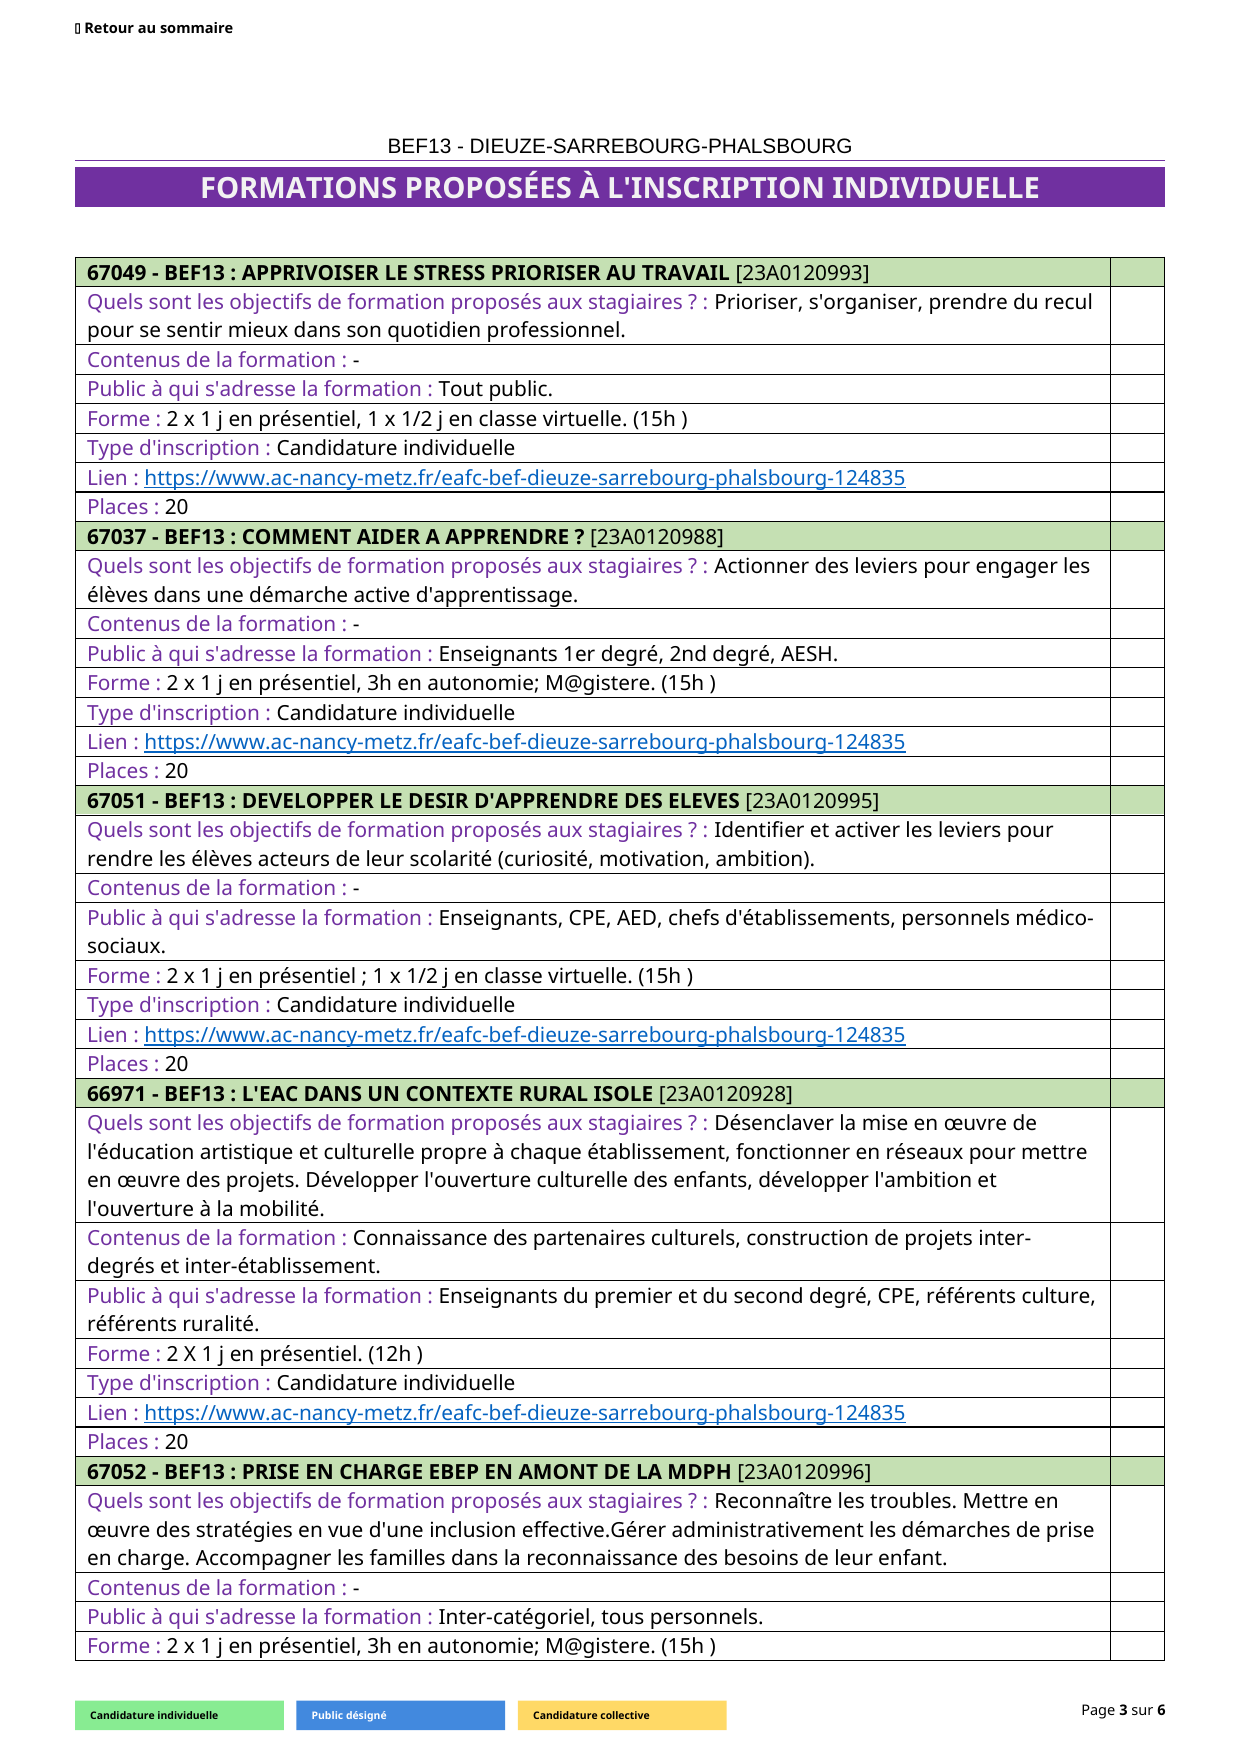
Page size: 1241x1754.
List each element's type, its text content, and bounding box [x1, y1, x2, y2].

table_cell Quels sont les objectifs de formation proposés aux stagiaires ? : Identifier et activer les leviers pour rendre les élèves acteurs de leur scolarité (curiosité, motivation, ambition). [76, 816, 1110, 872]
table_header [1111, 258, 1164, 286]
table_cell Places : 20 [76, 1428, 1110, 1456]
table_cell [1111, 903, 1164, 960]
table_cell 67051 - BEF13 : DEVELOPPER LE DESIR D'APPRENDRE DES ELEVES [23A0120995] [76, 786, 1110, 814]
table_cell [1111, 1398, 1164, 1426]
table_cell [1111, 1632, 1164, 1660]
table_cell Public à qui s'adresse la formation : Inter-catégoriel, tous personnels. [76, 1602, 1110, 1631]
table_cell [1111, 961, 1164, 989]
table_cell Public à qui s'adresse la formation : Enseignants 1er degré, 2nd degré, AESH. [76, 639, 1110, 667]
table_cell [1111, 404, 1164, 432]
table_cell [1111, 1486, 1164, 1572]
table_cell [1111, 609, 1164, 638]
table_cell Forme : 2 x 1 j en présentiel, 1 x 1/2 j en classe virtuelle. (15h ) [76, 404, 1110, 432]
table_cell Places : 20 [76, 1049, 1110, 1078]
table_cell [1111, 463, 1164, 491]
table_cell Type d'inscription : Candidature individuelle [76, 698, 1110, 726]
table_cell [1111, 1428, 1164, 1456]
table_cell [1111, 727, 1164, 756]
table_cell [1111, 375, 1164, 403]
table_cell Public à qui s'adresse la formation : Enseignants, CPE, AED, chefs d'établissements, personnels médico-sociaux. [76, 903, 1110, 960]
table_cell [1111, 816, 1164, 872]
table_cell [1111, 345, 1164, 373]
table_cell [1111, 493, 1164, 521]
table_cell [1111, 1281, 1164, 1338]
table_cell [1111, 1573, 1164, 1601]
table_cell [1111, 639, 1164, 667]
table_cell Lien : https://www.ac-nancy-metz.fr/eafc-bef-dieuze-sarrebourg-phalsbourg-124835 [76, 463, 1110, 491]
table_cell [1111, 1020, 1164, 1048]
table_cell [1111, 1108, 1164, 1222]
table_cell [1111, 698, 1164, 726]
table_cell [1111, 1339, 1164, 1367]
table_cell Forme : 2 x 1 j en présentiel ; 1 x 1/2 j en classe virtuelle. (15h ) [76, 961, 1110, 989]
table_cell Lien : https://www.ac-nancy-metz.fr/eafc-bef-dieuze-sarrebourg-phalsbourg-124835 [76, 727, 1110, 756]
table_cell Places : 20 [76, 493, 1110, 521]
table_cell 66971 - BEF13 : L'EAC DANS UN CONTEXTE RURAL ISOLE [23A0120928] [76, 1079, 1110, 1107]
table_cell [1111, 522, 1164, 550]
table_cell Forme : 2 x 1 j en présentiel, 3h en autonomie; M@gistere. (15h ) [76, 1632, 1110, 1660]
table_cell Contenus de la formation : - [76, 1573, 1110, 1601]
table_cell 67037 - BEF13 : COMMENT AIDER A APPRENDRE ? [23A0120988] [76, 522, 1110, 550]
table_header 67049 - BEF13 : APPRIVOISER LE STRESS PRIORISER AU TRAVAIL [23A0120993] [76, 258, 1110, 286]
table_cell [1111, 1049, 1164, 1078]
table_cell [1111, 786, 1164, 814]
table_cell [1111, 990, 1164, 1019]
table_cell [1111, 287, 1164, 344]
table_cell [1111, 1223, 1164, 1280]
table_cell [1111, 1369, 1164, 1397]
table_cell Quels sont les objectifs de formation proposés aux stagiaires ? : Désenclaver la mise en œuvre de l'éducation artistique et culturelle propre à chaque établissement, fonctionner en réseaux pour mettre en œuvre des projets. Développer l'ouverture culturelle des enfants, développer l'ambition et l'ouverture à la mobilité. [76, 1108, 1110, 1222]
subtitle BEF13 - DIEUZE-SARREBOURG-PHALSBOURG [75, 134, 1165, 160]
table_cell Type d'inscription : Candidature individuelle [76, 434, 1110, 462]
table_cell [1111, 757, 1164, 785]
table_cell Lien : https://www.ac-nancy-metz.fr/eafc-bef-dieuze-sarrebourg-phalsbourg-124835 [76, 1398, 1110, 1426]
table_cell Forme : 2 x 1 j en présentiel, 3h en autonomie; M@gistere. (15h ) [76, 668, 1110, 697]
table_cell Public à qui s'adresse la formation : Tout public. [76, 375, 1110, 403]
table_cell Contenus de la formation : Connaissance des partenaires culturels, construction de projets inter-degrés et inter-établissement. [76, 1223, 1110, 1280]
table_cell Forme : 2 X 1 j en présentiel. (12h ) [76, 1339, 1110, 1367]
table_cell [1111, 434, 1164, 462]
table_cell Contenus de la formation : - [76, 874, 1110, 902]
table_cell Type d'inscription : Candidature individuelle [76, 990, 1110, 1019]
table_cell [1111, 874, 1164, 902]
table_cell Contenus de la formation : - [76, 345, 1110, 373]
table_cell [1111, 1602, 1164, 1631]
table_cell Places : 20 [76, 757, 1110, 785]
table_cell Public à qui s'adresse la formation : Enseignants du premier et du second degré, CPE, référents culture, référents ruralité. [76, 1281, 1110, 1338]
table_cell Type d'inscription : Candidature individuelle [76, 1369, 1110, 1397]
table_cell 67052 - BEF13 : PRISE EN CHARGE EBEP EN AMONT DE LA MDPH [23A0120996] [76, 1457, 1110, 1485]
subtitle FORMATIONS PROPOSÉES À L'INSCRIPTION INDIVIDUELLE [75, 167, 1165, 207]
table_cell Quels sont les objectifs de formation proposés aux stagiaires ? : Prioriser, s'organiser, prendre du recul pour se sentir mieux dans son quotidien professionnel. [76, 287, 1110, 344]
table_cell [1111, 1079, 1164, 1107]
table_cell Lien : https://www.ac-nancy-metz.fr/eafc-bef-dieuze-sarrebourg-phalsbourg-124835 [76, 1020, 1110, 1048]
table_cell Quels sont les objectifs de formation proposés aux stagiaires ? : Actionner des leviers pour engager les élèves dans une démarche active d'apprentissage. [76, 551, 1110, 608]
table_cell [1111, 1457, 1164, 1485]
table_cell Contenus de la formation : - [76, 609, 1110, 638]
table_cell [1111, 551, 1164, 608]
table_cell [1111, 668, 1164, 697]
table_cell Quels sont les objectifs de formation proposés aux stagiaires ? : Reconnaître les troubles. Mettre en œuvre des stratégies en vue d'une inclusion effective.Gérer administrativement les démarches de prise en charge. Accompagner les familles dans la reconnaissance des besoins de leur enfant. [76, 1486, 1110, 1572]
